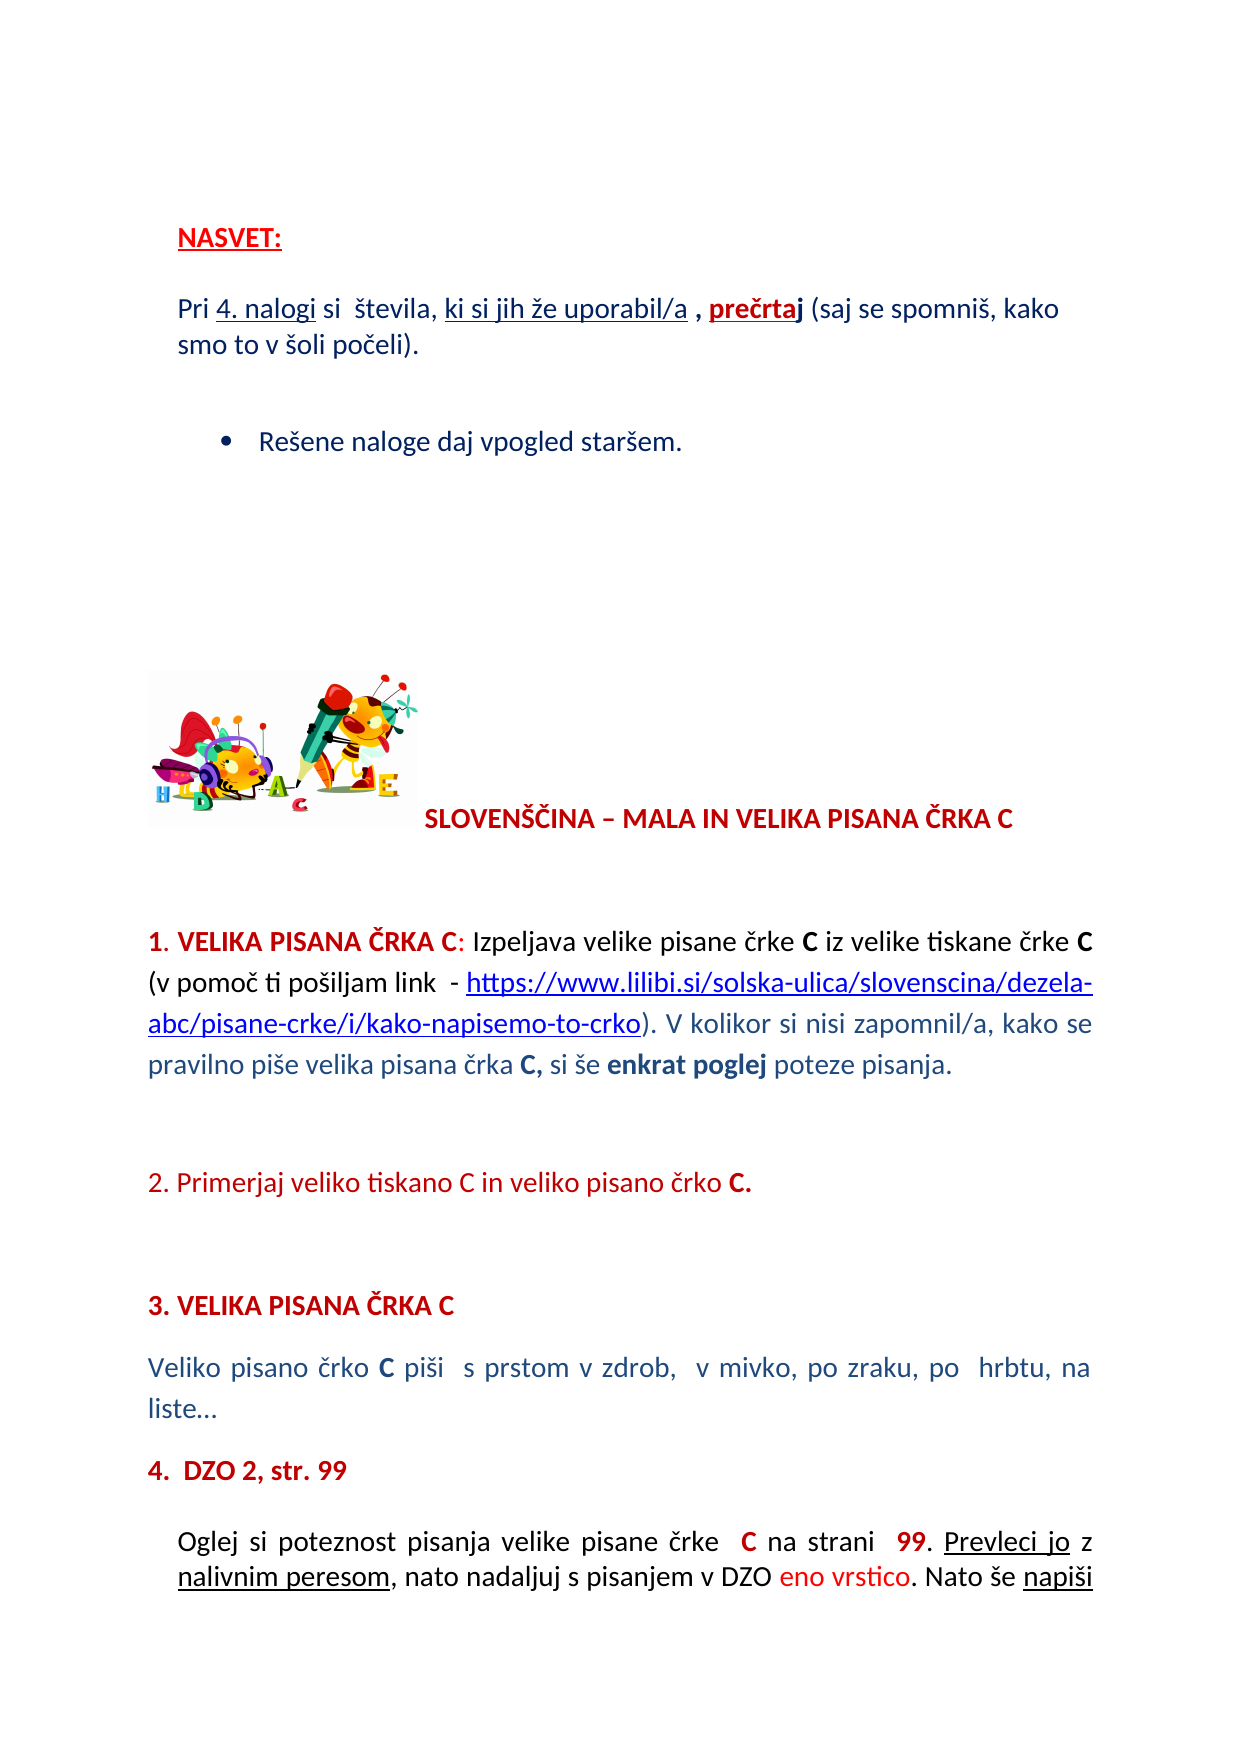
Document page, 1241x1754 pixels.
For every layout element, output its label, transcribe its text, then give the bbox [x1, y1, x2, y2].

text 3. VELIKA PISANA ČRKA C [148, 1287, 1093, 1323]
text 1. VELIKA PISANA ČRKA C: Izpeljava velike pisane črke C iz velike tiskane črke C (v pomoč ti pošiljam link - https://www.lilibi.si/solska-ulica/slovenscina/dezela-abc/pisane-crke/i/kako-napisemo-to-crko). V kolikor si nisi zapomnil/a, kako se pravilno piše velika pisana črka C, si še enkrat poglej poteze pisanja. [148, 923, 1093, 1082]
picture [147, 670, 418, 828]
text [177, 1523, 1093, 1594]
text NASVET: [177, 219, 1093, 254]
text Pri 4. nalogi si števila, ki si jih že uporabil/a , prečrtaj (saj se spomniš, kako smo to v šoli počeli). [177, 290, 1093, 361]
text 2. Primerjaj veliko tiskano C in veliko pisano črko C. [148, 1164, 1093, 1199]
text 4. DZO 2, str. 99 [148, 1452, 1093, 1487]
list Rešene naloge daj vpogled staršem. [221, 423, 1093, 459]
text Veliko pisano črko C piši s prstom v zdrob, v mivko, po zraku, po hrbtu, na liste… [148, 1349, 1093, 1426]
